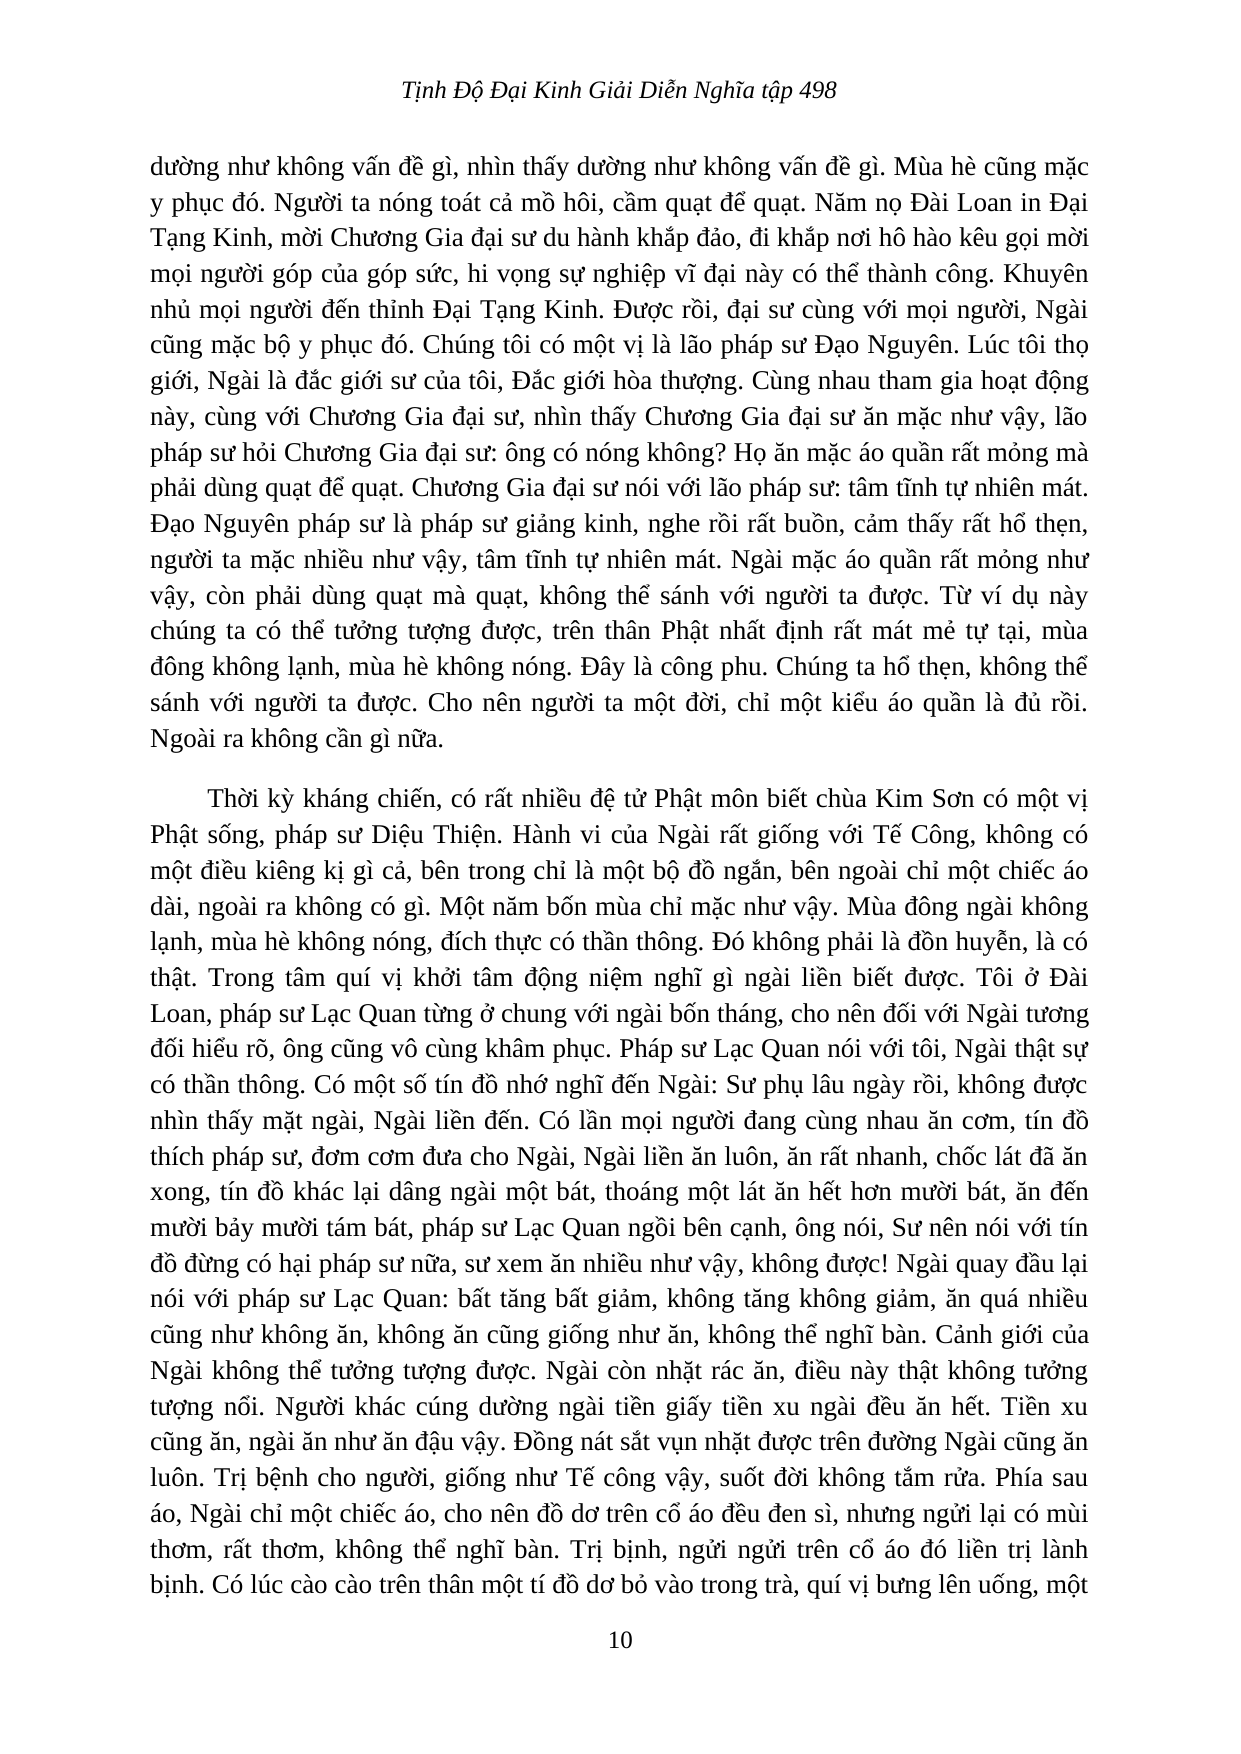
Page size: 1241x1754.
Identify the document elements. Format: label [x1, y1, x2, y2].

text [150, 150, 1090, 753]
text [150, 782, 1090, 1599]
